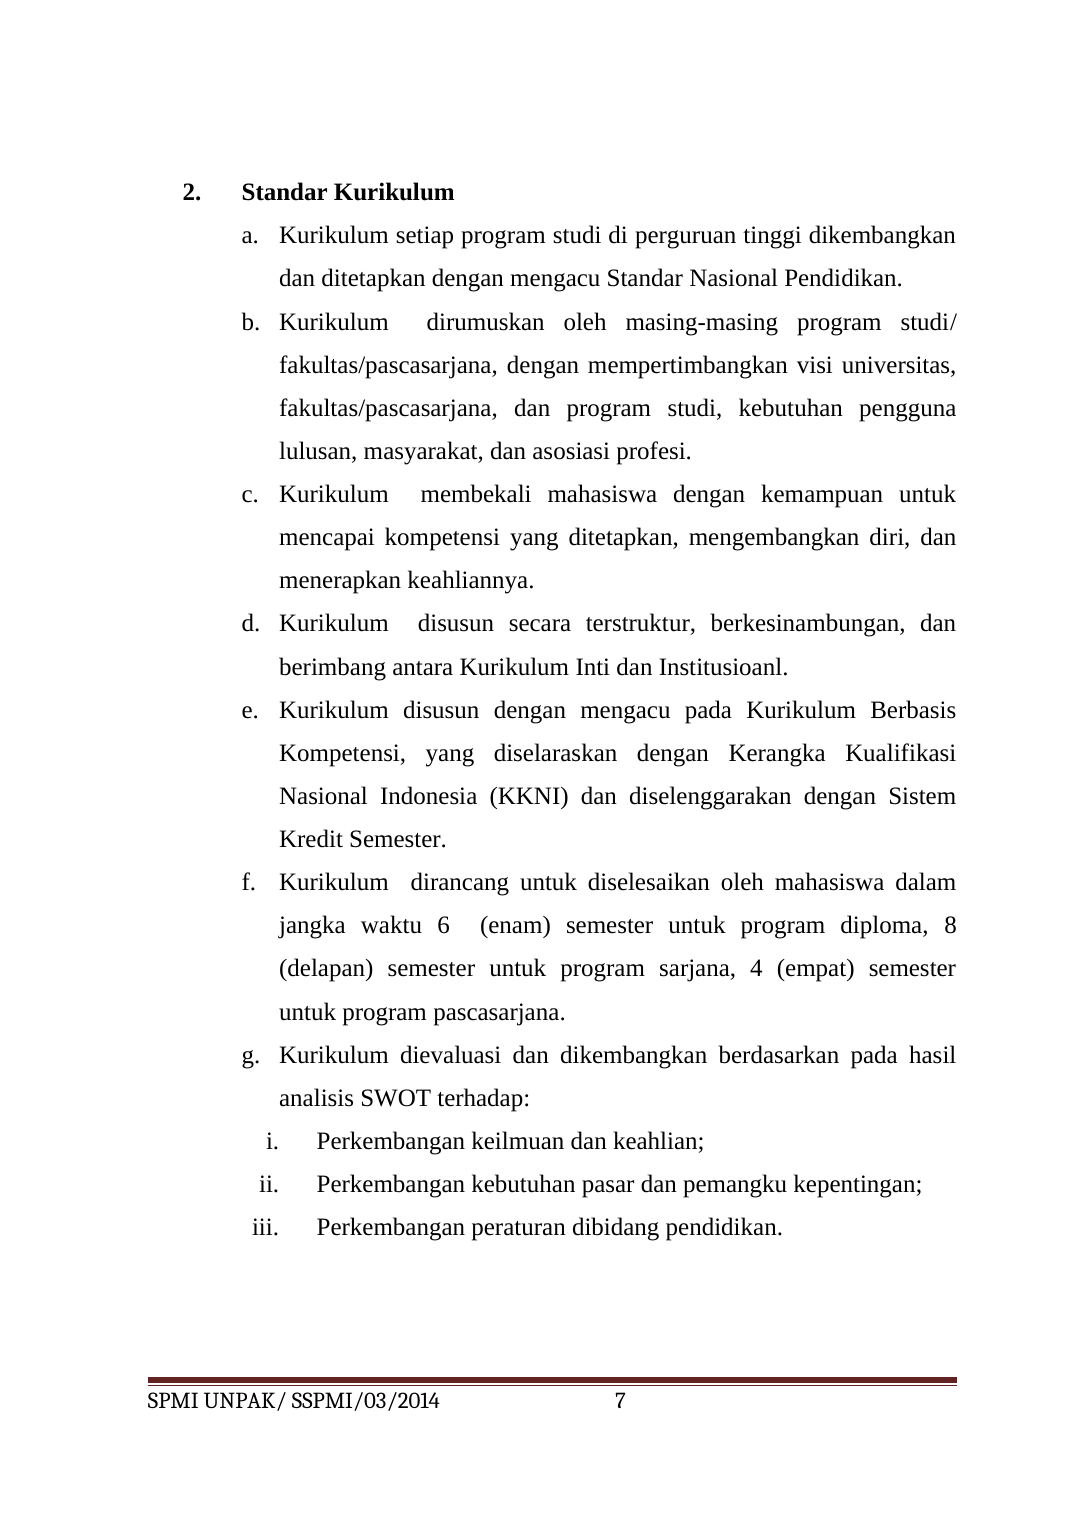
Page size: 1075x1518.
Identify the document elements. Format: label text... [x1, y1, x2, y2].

list Perkembangan kebutuhan pasar dan pemangku kepentingan; [279, 1169, 957, 1198]
list Perkembangan keilmuan dan keahlian; [279, 1126, 957, 1155]
list Perkembangan peraturan dibidang pendidikan. [279, 1212, 957, 1241]
list Standar Kurikulum [182, 177, 957, 206]
list Kurikulum dievaluasi dan dikembangkan berdasarkan pada hasil analisis SWOT terhadap: [241, 1040, 957, 1112]
list Kurikulum disusun secara terstruktur, berkesinambungan, dan berimbang antara Kurikulum Inti dan Institusioanl. [241, 608, 957, 680]
list Kurikulum disusun dengan mengacu pada Kurikulum Berbasis Kompetensi, yang diselaraskan dengan Kerangka Kualifikasi Nasional Indonesia (KKNI) dan diselenggarakan dengan Sistem Kredit Semester. [241, 695, 957, 853]
list Kurikulum setiap program studi di perguruan tinggi dikembangkan dan ditetapkan dengan mengacu Standar Nasional Pendidikan. [241, 220, 957, 292]
list Kurikulum dirumuskan oleh masing-masing program studi/ fakultas/pascasarjana, dengan mempertimbangkan visi universitas, fakultas/pascasarjana, dan program studi, kebutuhan pengguna lulusan, masyarakat, dan asosiasi profesi. [241, 307, 957, 465]
list Kurikulum dirancang untuk diselesaikan oleh mahasiswa dalam jangka waktu 6 (enam) semester untuk program diploma, 8 (delapan) semester untuk program sarjana, 4 (empat) semester untuk program pascasarjana. [241, 867, 957, 1025]
list Kurikulum membekali mahasiswa dengan kemampuan untuk mencapai kompetensi yang ditetapkan, mengembangkan diri, dan menerapkan keahliannya. [241, 479, 957, 594]
